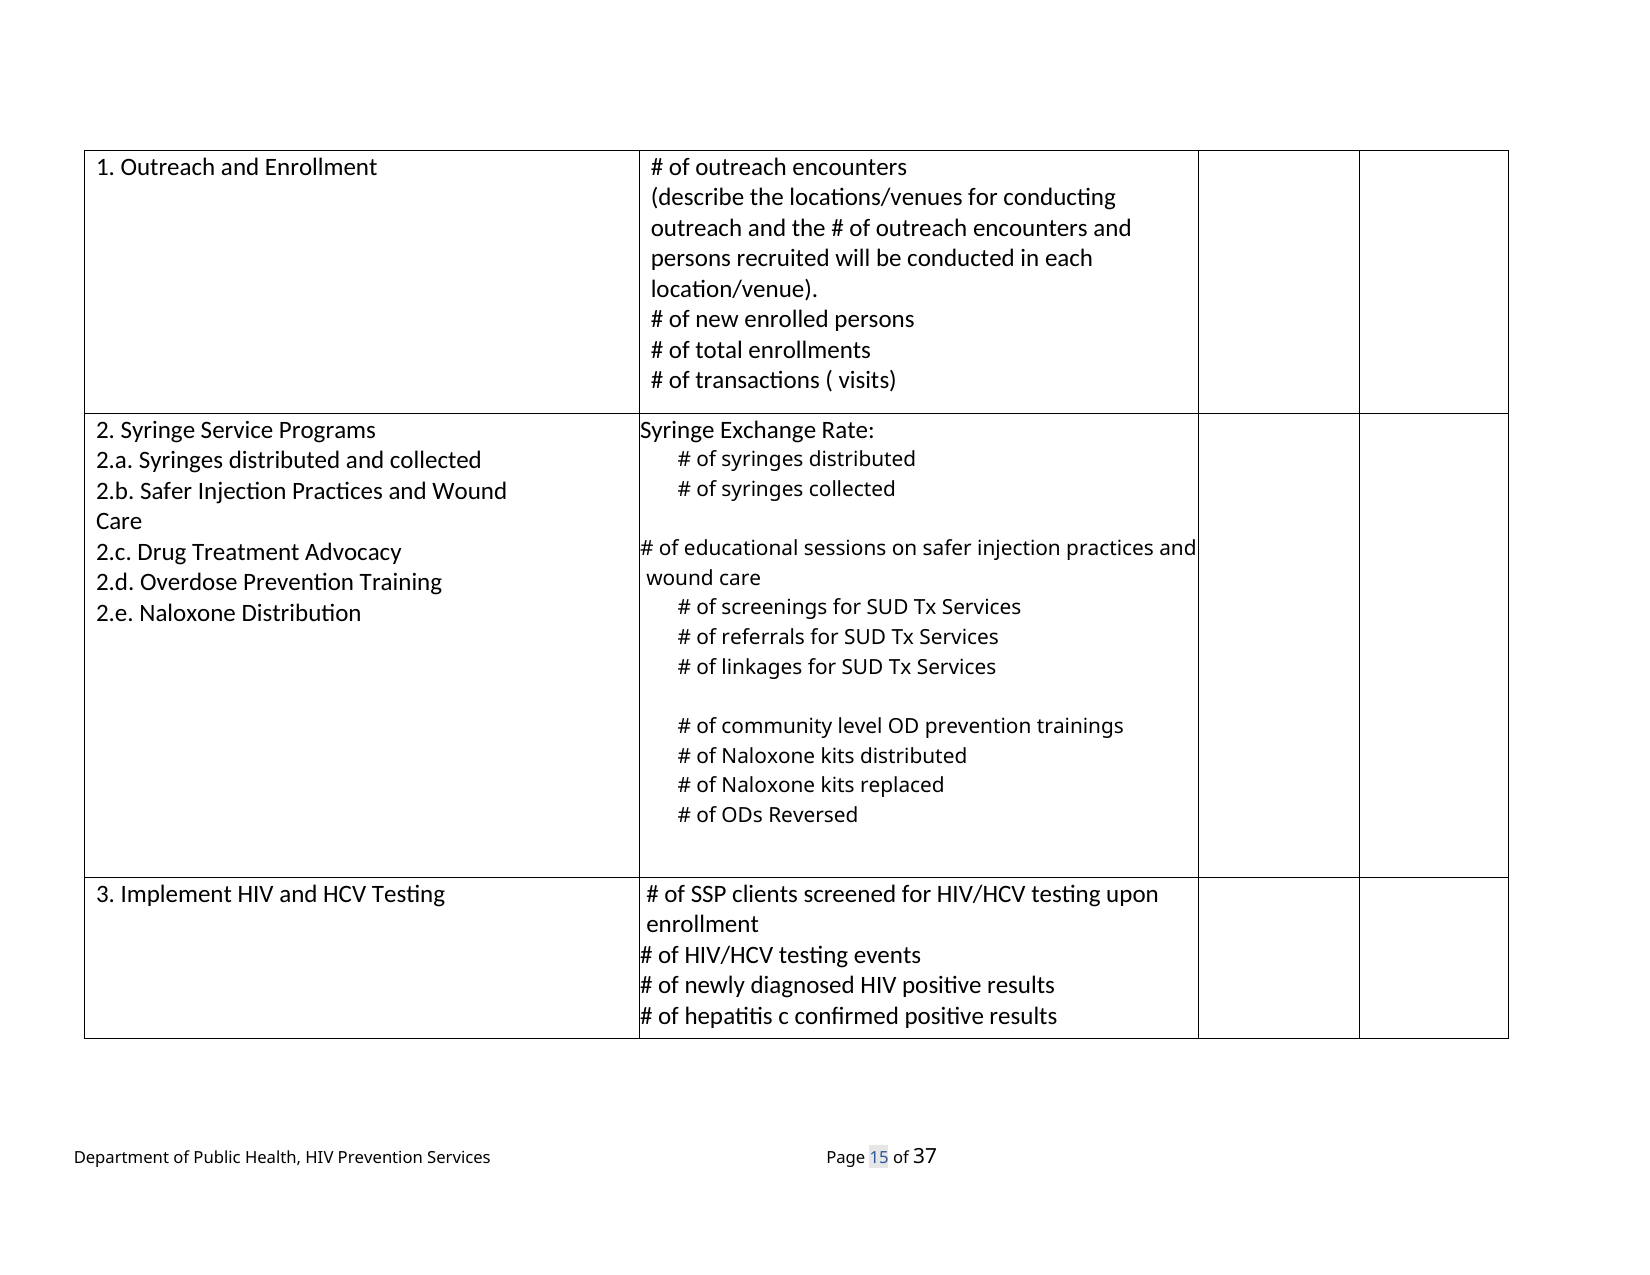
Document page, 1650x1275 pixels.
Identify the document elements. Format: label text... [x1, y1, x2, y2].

table_cell # of SSP clients screened for HIV/HCV testing upon enrollment # of HIV/HCV testing events # of newly diagnosed HIV positive results # of hepatitis c confirmed positive results [640, 878, 1198, 1038]
table_cell [1199, 878, 1359, 1038]
table_cell [1199, 151, 1359, 413]
table_cell # of outreach encounters (describe the locations/venues for conducting outreach and the # of outreach encounters and persons recruited will be conducted in each location/venue). # of new enrolled persons # of total enrollments # of transactions ( visits) [640, 151, 1198, 413]
table_cell [1360, 878, 1508, 1038]
table_cell [1199, 414, 1359, 877]
table_cell [1360, 414, 1508, 877]
table_cell Syringe Exchange Rate: # of syringes distributed # of syringes collected # of educational sessions on safer injection practices and wound care # of screenings for SUD Tx Services # of referrals for SUD Tx Services # of linkages for SUD Tx Services # of community level OD prevention trainings # of Naloxone kits distributed # of Naloxone kits replaced # of ODs Reversed [640, 414, 1198, 877]
table_cell 2. Syringe Service Programs 2.a. Syringes distributed and collected 2.b. Safer Injection Practices and Wound Care 2.c. Drug Treatment Advocacy 2.d. Overdose Prevention Training 2.e. Naloxone Distribution [85, 414, 639, 877]
table_cell 3. Implement HIV and HCV Testing [85, 878, 639, 1038]
table_cell [1360, 151, 1508, 413]
table_cell Outreach and Enrollment [85, 151, 639, 413]
